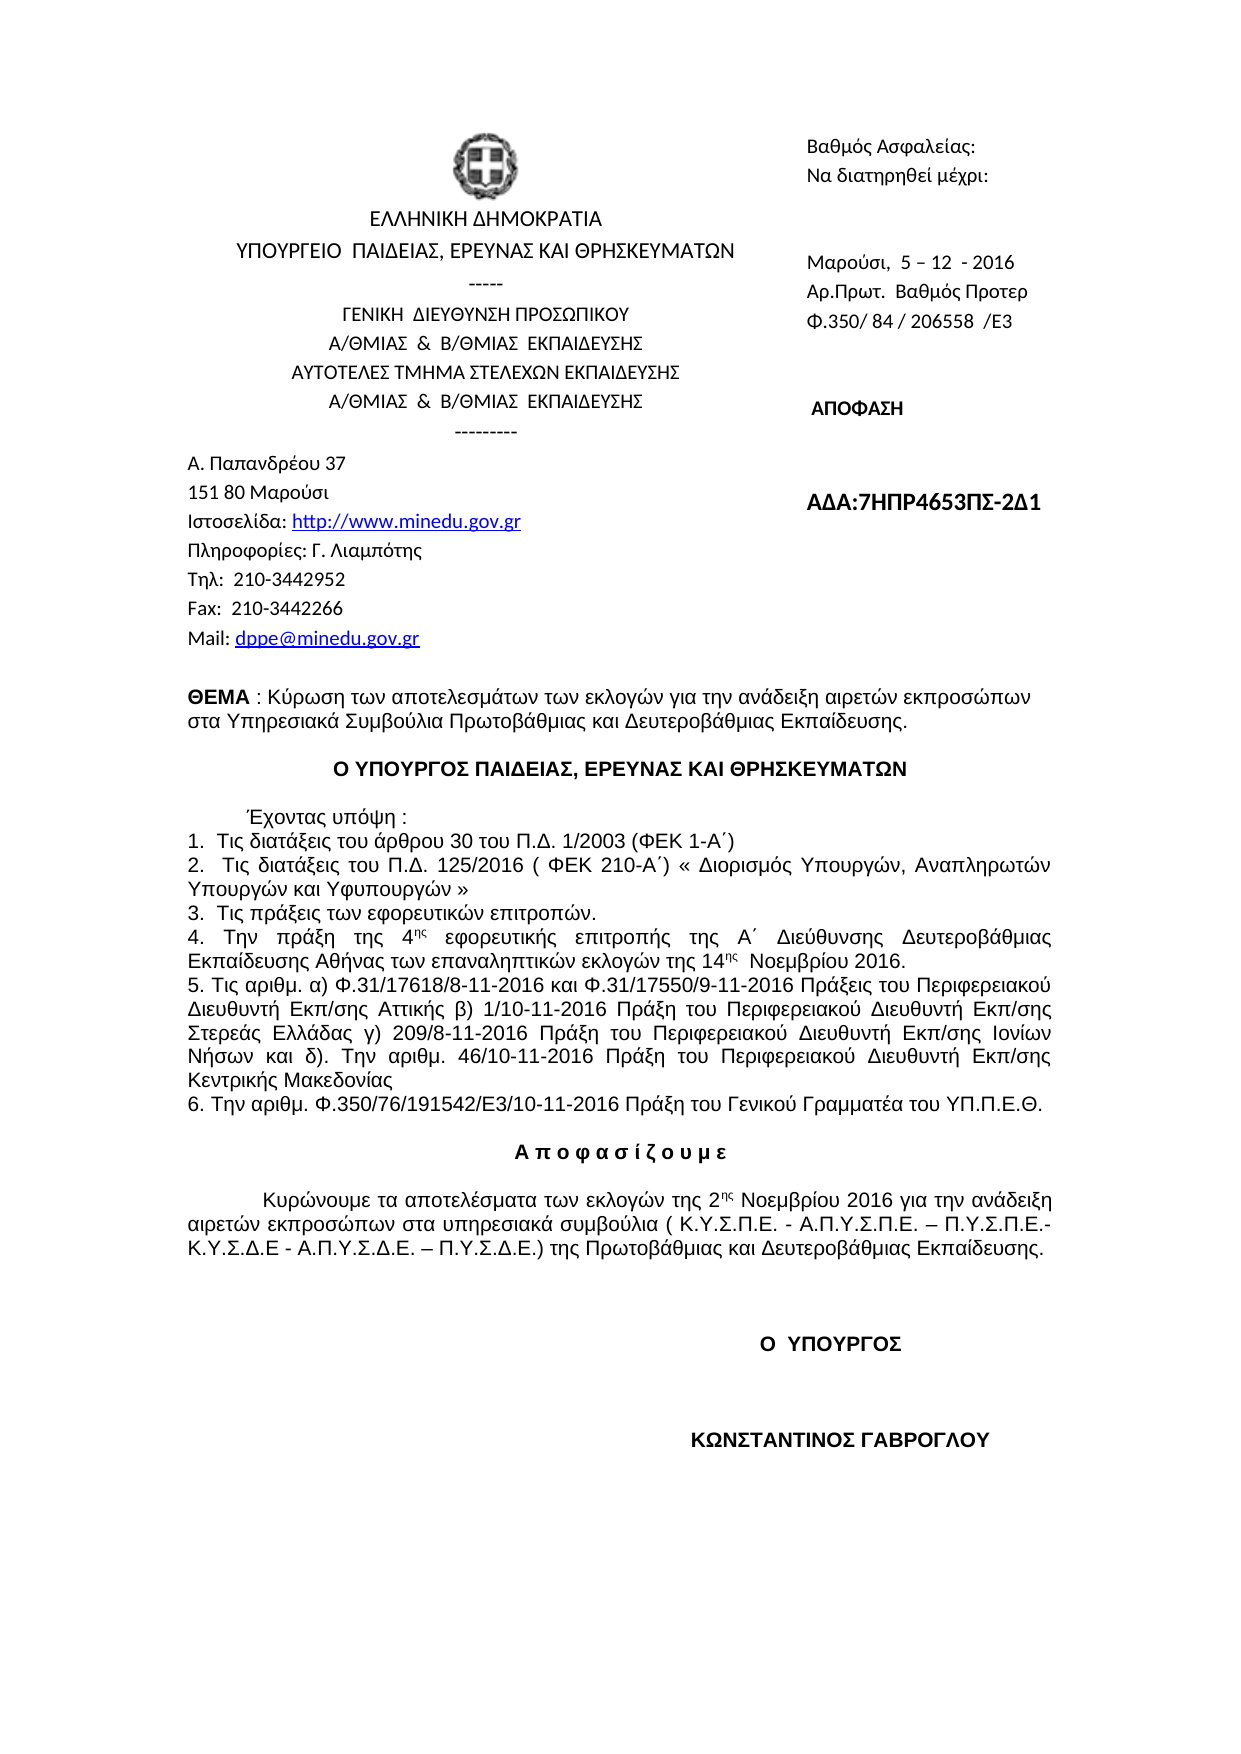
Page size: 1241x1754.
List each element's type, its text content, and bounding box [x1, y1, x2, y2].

text ΘΕΜΑ : Κύρωση των αποτελεσμάτων των εκλογών για την ανάδειξη αιρετών εκπροσώπων στα Υπηρεσιακά Συμβούλια Πρωτοβάθμιας και Δευτεροβάθμιας Εκπαίδευσης. [187, 684, 1053, 732]
text 1. Τις διατάξεις του άρθρου 30 του Π.Δ. 1/2003 (ΦΕΚ 1-Α΄) [187, 829, 1053, 853]
text Ο ΥΠΟΥΡΓΟΣ ΠΑΙΔΕΙΑΣ, ΕΡΕΥΝΑΣ ΚΑΙ ΘΡΗΣΚΕΥΜΑΤΩΝ [187, 756, 1053, 780]
text Ο ΥΠΟΥΡΓΟΣ [187, 1332, 1053, 1356]
text 5. Τις αριθμ. α) Φ.31/17618/8-11-2016 και Φ.31/17550/9-11-2016 Πράξεις του Περιφερειακού Διευθυντή Εκπ/σης Αττικής β) 1/10-11-2016 Πράξη του Περιφερειακού Διευθυντή Εκπ/σης Στερεάς Ελλάδας γ) 209/8-11-2016 Πράξη του Περιφερειακού Διευθυντή Εκπ/σης Ιονίων Νήσων και δ). Την αριθμ. 46/10-11-2016 Πράξη του Περιφερειακού Διευθυντή Εκπ/σης Κεντρικής Μακεδονίας [187, 972, 1053, 1092]
text 4. Την πράξη της 4ης εφορευτικής επιτροπής της Α΄ Διεύθυνσης Δευτεροβάθμιας Εκπαίδευσης Αθήνας των επαναληπτικών εκλογών της 14ης Νοεμβρίου 2016. [187, 924, 1053, 972]
text Α π ο φ α σ ί ζ ο υ μ ε [187, 1140, 1053, 1164]
text Κυρώνουμε τα αποτελέσματα των εκλογών της 2ης Νοεμβρίου 2016 για την ανάδειξη αιρετών εκπροσώπων στα υπηρεσιακά συμβούλια ( Κ.Υ.Σ.Π.Ε. - Α.Π.Υ.Σ.Π.Ε. – Π.Υ.Σ.Π.Ε.- Κ.Υ.Σ.Δ.Ε - Α.Π.Υ.Σ.Δ.Ε. – Π.Υ.Σ.Δ.Ε.) της Πρωτοβάθμιας και Δευτεροβάθμιας Εκπαίδευσης. [187, 1188, 1053, 1260]
text 2. Τις διατάξεις του Π.Δ. 125/2016 ( ΦΕΚ 210-Α΄) « Διορισμός Υπουργών, Αναπληρωτών Υπουργών και Υφυπουργών » [187, 853, 1053, 901]
text 6. Την αριθμ. Φ.350/76/191542/Ε3/10-11-2016 Πράξη του Γενικού Γραμματέα του ΥΠ.Π.Ε.Θ. [187, 1092, 1053, 1116]
table_header ΕΛΛΗΝΙΚΗ ΔΗΜΟΚΡΑΤΙΑ ΥΠΟΥΡΓΕΙΟ ΠΑΙΔΕΙΑΣ, ΕΡΕΥΝΑΣ ΚΑΙ ΘΡΗΣΚΕΥΜΑΤΩΝ ----- ΓΕΝΙΚΗ ΔΙΕΥΘΥΝΣΗ ΠΡΟΣΩΠΙΚΟΥ Α/ΘΜΙΑΣ & Β/ΘΜΙΑΣ ΕΚΠΑΙΔΕΥΣΗΣ ΑΥΤΟΤΕΛΕΣ ΤΜΗΜΑ ΣΤΕΛΕΧΩΝ ΕΚΠΑΙΔΕΥΣΗΣ Α/ΘΜΙΑΣ & Β/ΘΜΙΑΣ ΕΚΠΑΙΔΕΥΣΗΣ --------- Α. Παπανδρέου 37 151 80 Μαρούσι Ιστοσελίδα: http://www.minedu.gov.gr Πληροφορίες: Γ. Λιαμπότης Τηλ: 210-3442952 Fax: 210-3442266 Mail: dppe@minedu.gov.gr [176, 133, 795, 661]
picture [452, 132, 520, 201]
text ΚΩΝΣΤΑΝΤΙΝΟΣ ΓΑΒΡΟΓΛΟΥ [187, 1428, 1053, 1452]
text 3. Τις πράξεις των εφορευτικών επιτροπών. [187, 901, 1053, 924]
table_header Βαθμός Ασφαλείας: Να διατηρηθεί μέχρι: Μαρούσι, 5 – 12 - 2016 Αρ.Πρωτ. Βαθμός Προτερ Φ.350/ 84 / 206558 /E3 ΑΠΟΦΑΣΗ ΑΔΑ:7ΗΠΡ4653ΠΣ-2Δ1 [795, 133, 1189, 661]
text Έχοντας υπόψη : [187, 805, 1053, 829]
